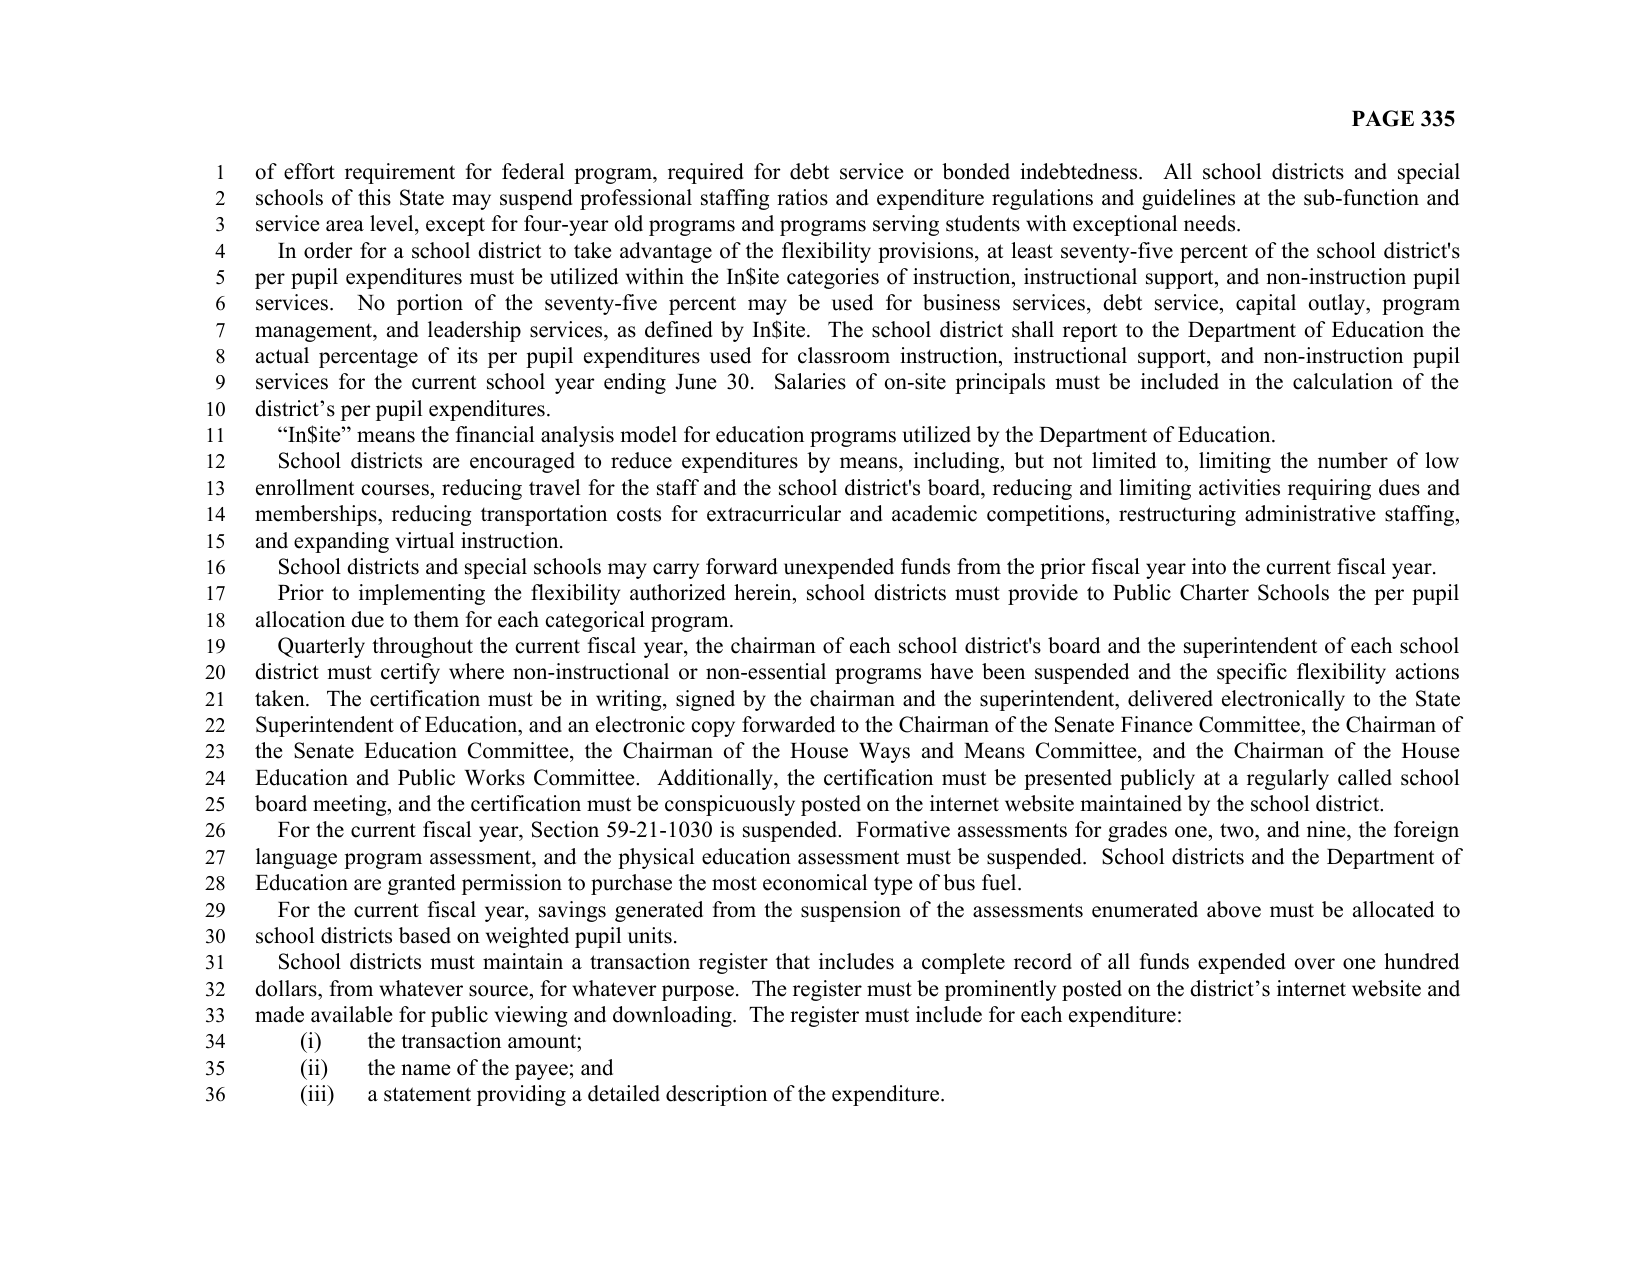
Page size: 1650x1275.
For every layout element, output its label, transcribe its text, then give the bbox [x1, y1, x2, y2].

text (ii) the name of the payee; and [255, 1054, 1462, 1080]
text For the current fiscal year, Section 59-21-1030 is suspended. Formative assessments for grades one, two, and nine, the foreign language program assessment, and the physical education assessment must be suspended. School districts and the Department of Education are granted permission to purchase the most economical type of bus fuel. [255, 817, 1462, 896]
text Quarterly throughout the current fiscal year, the chairman of each school district's board and the superintendent of each school district must certify where non-instructional or non-essential programs have been suspended and the specific flexibility actions taken. The certification must be in writing, signed by the chairman and the superintendent, delivered electronically to the State Superintendent of Education, and an electronic copy forwarded to the Chairman of the Senate Finance Committee, the Chairman of the Senate Education Committee, the Chairman of the House Ways and Means Committee, and the Chairman of the House Education and Public Works Committee. Additionally, the certification must be presented publicly at a regularly called school board meeting, and the certification must be conspicuously posted on the internet website maintained by the school district. [255, 632, 1462, 817]
text School districts and special schools may carry forward unexpended funds from the prior fiscal year into the current fiscal year. [255, 553, 1462, 579]
text “In$ite” means the financial analysis model for education programs utilized by the Department of Education. [255, 421, 1462, 448]
text (iii) a statement providing a detailed description of the expenditure. [255, 1080, 1462, 1106]
text In order for a school district to take advantage of the flexibility provisions, at least seventy-five percent of the school district's per pupil expenditures must be utilized within the In$ite categories of instruction, instructional support, and non-instruction pupil services. No portion of the seventy-five percent may be used for business services, debt service, capital outlay, program management, and leadership services, as defined by In$ite. The school district shall report to the Department of Education the actual percentage of its per pupil expenditures used for classroom instruction, instructional support, and non-instruction pupil services for the current school year ending June 30. Salaries of on-site principals must be included in the calculation of the district’s per pupil expenditures. [255, 237, 1462, 421]
text Prior to implementing the flexibility authorized herein, school districts must provide to Public Charter Schools the per pupil allocation due to them for each categorical program. [255, 579, 1462, 632]
text For the current fiscal year, savings generated from the suspension of the assessments enumerated above must be allocated to school districts based on weighted pupil units. [255, 896, 1462, 948]
text School districts are encouraged to reduce expenditures by means, including, but not limited to, limiting the number of low enrollment courses, reducing travel for the staff and the school district's board, reducing and limiting activities requiring dues and memberships, reducing transportation costs for extracurricular and academic competitions, restructuring administrative staffing, and expanding virtual instruction. [255, 448, 1462, 553]
text (i) the transaction amount; [255, 1027, 1462, 1054]
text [255, 158, 1462, 237]
text School districts must maintain a transaction register that includes a complete record of all funds expended over one hundred dollars, from whatever source, for whatever purpose. The register must be prominently posted on the district’s internet website and made available for public viewing and downloading. The register must include for each expenditure: [255, 948, 1462, 1027]
